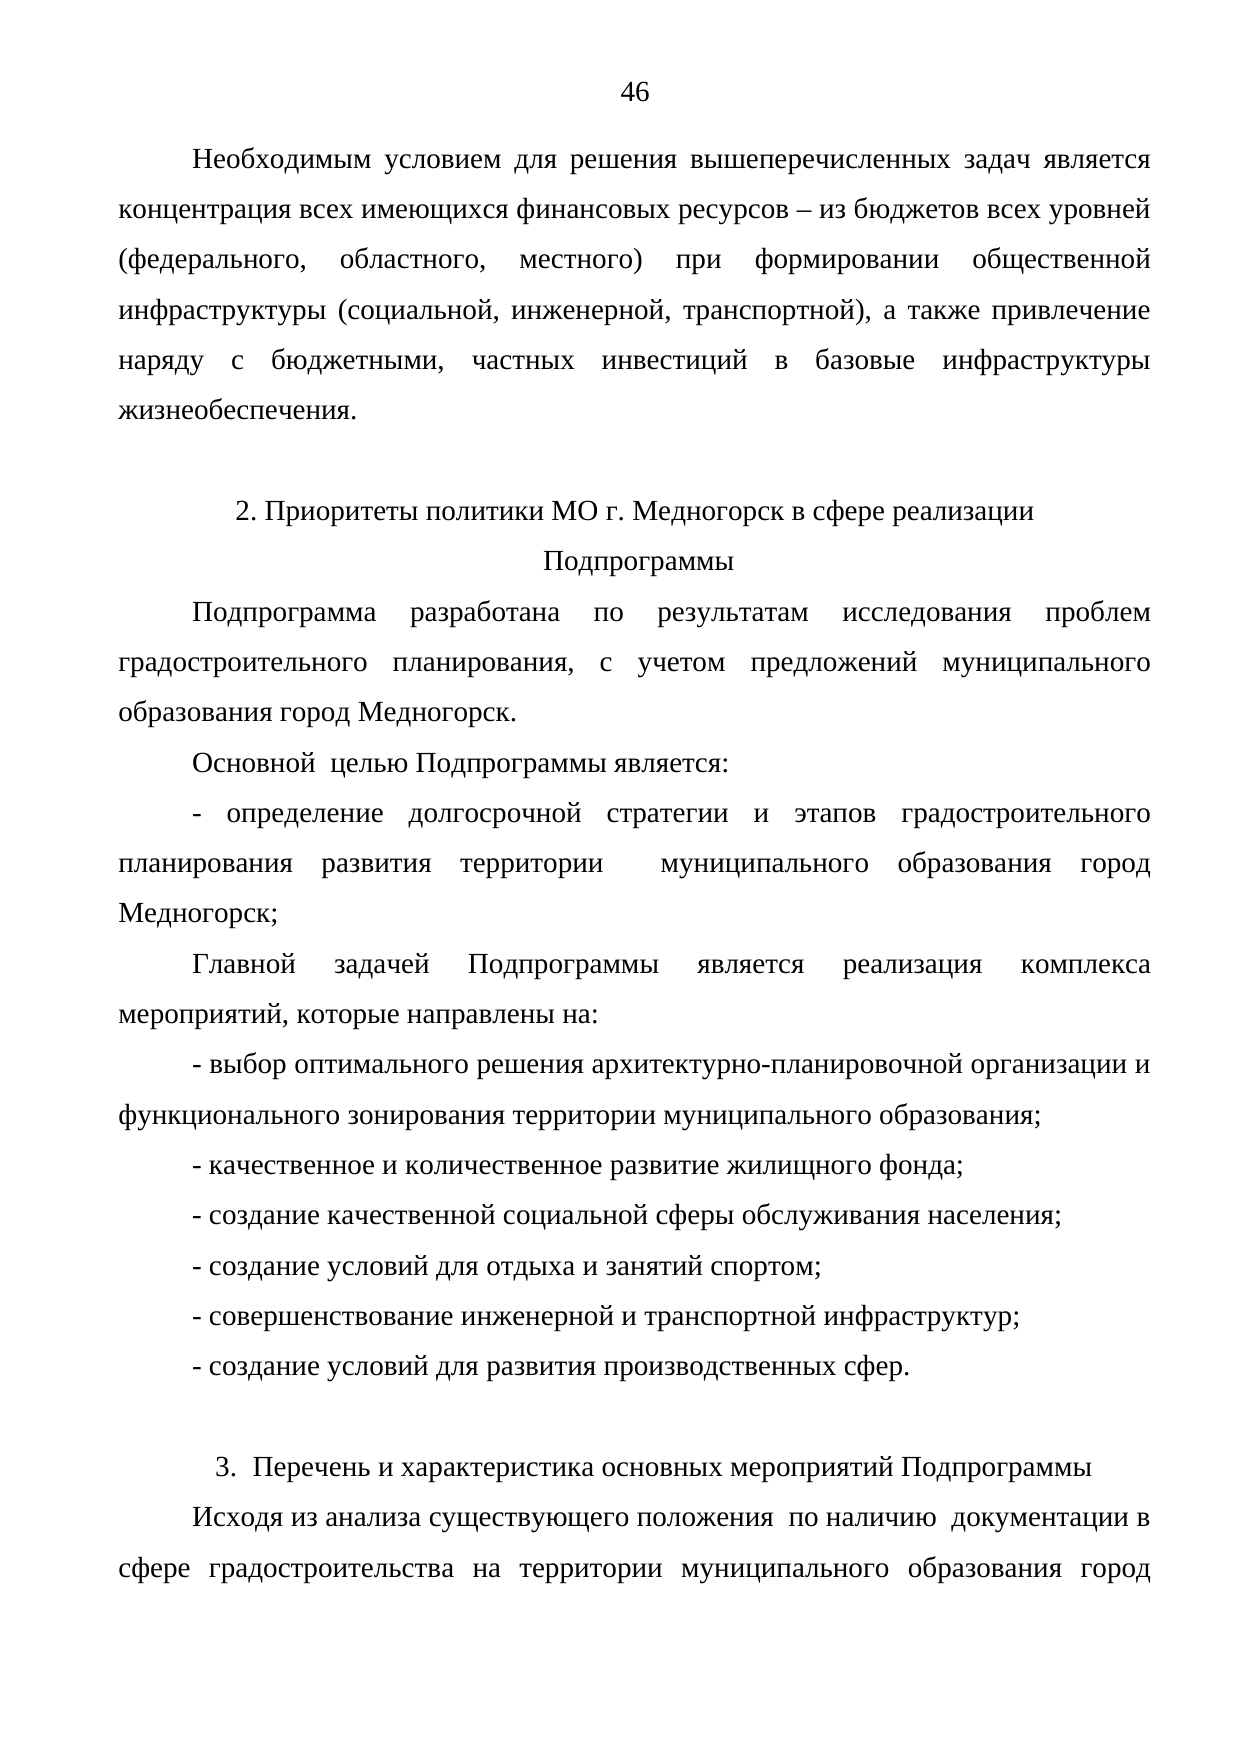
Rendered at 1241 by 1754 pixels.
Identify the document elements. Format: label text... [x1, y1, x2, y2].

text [118, 1499, 1152, 1583]
text Подпрограммы [118, 543, 1152, 577]
text - создание условий для отдыха и занятий спортом; [118, 1248, 1152, 1281]
text - качественное и количественное развитие жилищного фонда; [118, 1147, 1152, 1181]
text Необходимым условием для решения вышеперечисленных задач является концентрация всех имеющихся финансовых ресурсов – из бюджетов всех уровней (федерального, областного, местного) при формировании общественной инфраструктуры (социальной, инженерной, транспортной), а также привлечение наряду с бюджетными, частных инвестиций в базовые инфраструктуры жизнеобеспечения. [118, 141, 1152, 426]
list Перечень и характеристика основных мероприятий Подпрограммы [156, 1449, 1152, 1483]
text Основной целью Подпрограммы является: [118, 745, 1152, 778]
text - создание качественной социальной сферы обслуживания населения; [118, 1197, 1152, 1231]
text 2. Приоритеты политики МО г. Медногорск в сфере реализации [118, 493, 1152, 527]
text - создание условий для развития производственных сфер. [118, 1348, 1152, 1382]
text - определение долгосрочной стратегии и этапов градостроительного планирования развития территории муниципального образования город Медногорск; [118, 795, 1152, 929]
text Подпрограмма разработана по результатам исследования проблем градостроительного планирования, с учетом предложений муниципального образования город Медногорск. [118, 594, 1152, 728]
text - выбор оптимального решения архитектурно-планировочной организации и функционального зонирования территории муниципального образования; [118, 1047, 1152, 1130]
text - совершенствование инженерной и транспортной инфраструктур; [118, 1298, 1152, 1332]
text Главной задачей Подпрограммы является реализация комплекса мероприятий, которые направлены на: [118, 946, 1152, 1030]
